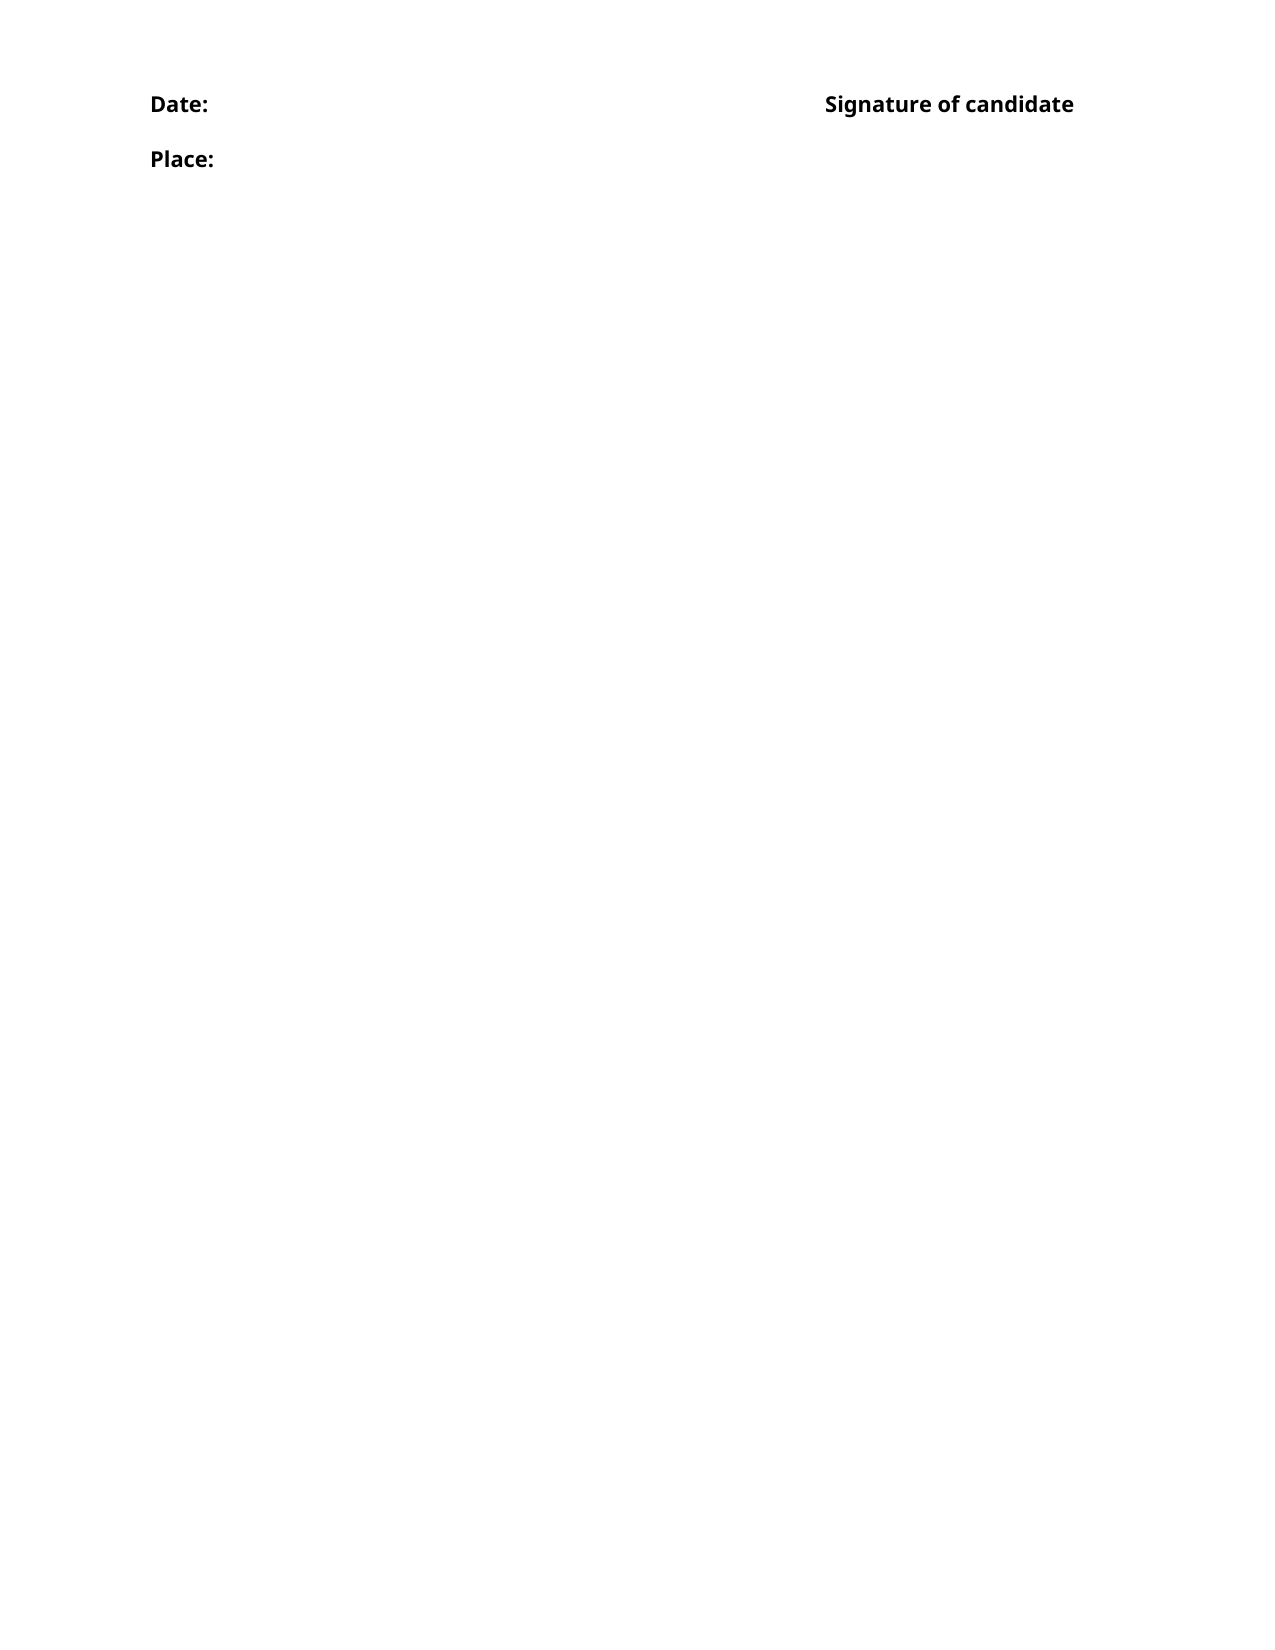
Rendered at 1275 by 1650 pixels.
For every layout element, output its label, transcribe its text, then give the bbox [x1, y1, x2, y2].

text Place: [150, 144, 1125, 173]
text Date: Signature of candidate [150, 89, 1125, 118]
